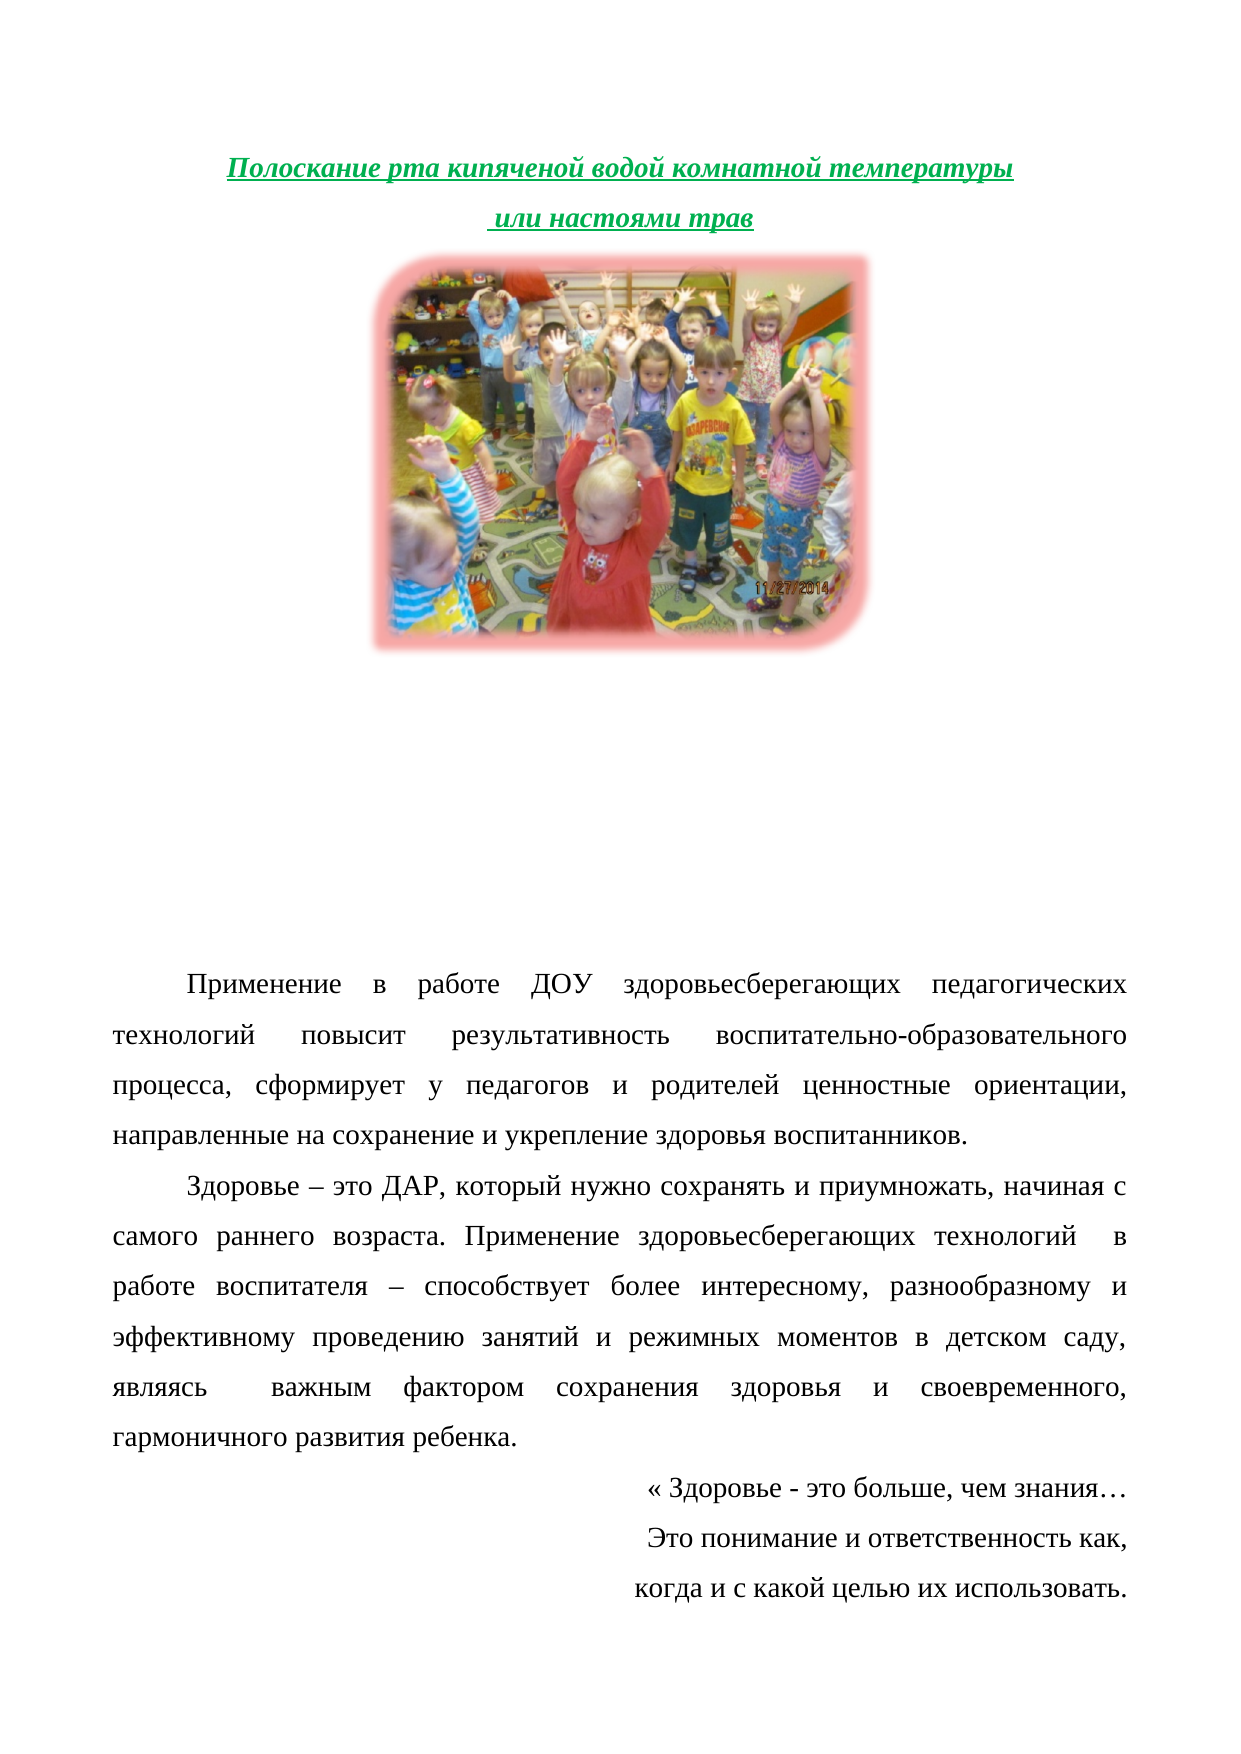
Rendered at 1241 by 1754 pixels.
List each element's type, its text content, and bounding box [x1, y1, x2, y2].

text Применение в работе ДОУ здоровьесберегающих педагогических технологий повысит результативность воспитательно-образовательного процесса, сформирует у педагогов и родителей ценностные ориентации, направленные на сохранение и укрепление здоровья воспитанников. [112, 967, 1128, 1151]
text когда и с какой целью их использовать. [112, 1570, 1128, 1604]
text или настоями трав [112, 200, 1128, 234]
text Это понимание и ответственность как, [112, 1520, 1128, 1553]
picture [398, 279, 843, 625]
text Здоровье – это ДАР, который нужно сохранять и приумножать, начиная с самого раннего возраста. Применение здоровьесберегающих технологий в работе воспитателя – способствует более интересному, разнообразному и эффективному проведению занятий и режимных моментов в детском саду, являясь важным фактором сохранения здоровья и своевременного, гармоничного развития ребенка. [112, 1168, 1128, 1453]
text « Здоровье - это больше, чем знания… [112, 1470, 1128, 1503]
text Полоскание рта кипяченой водой комнатной температуры [112, 150, 1128, 183]
